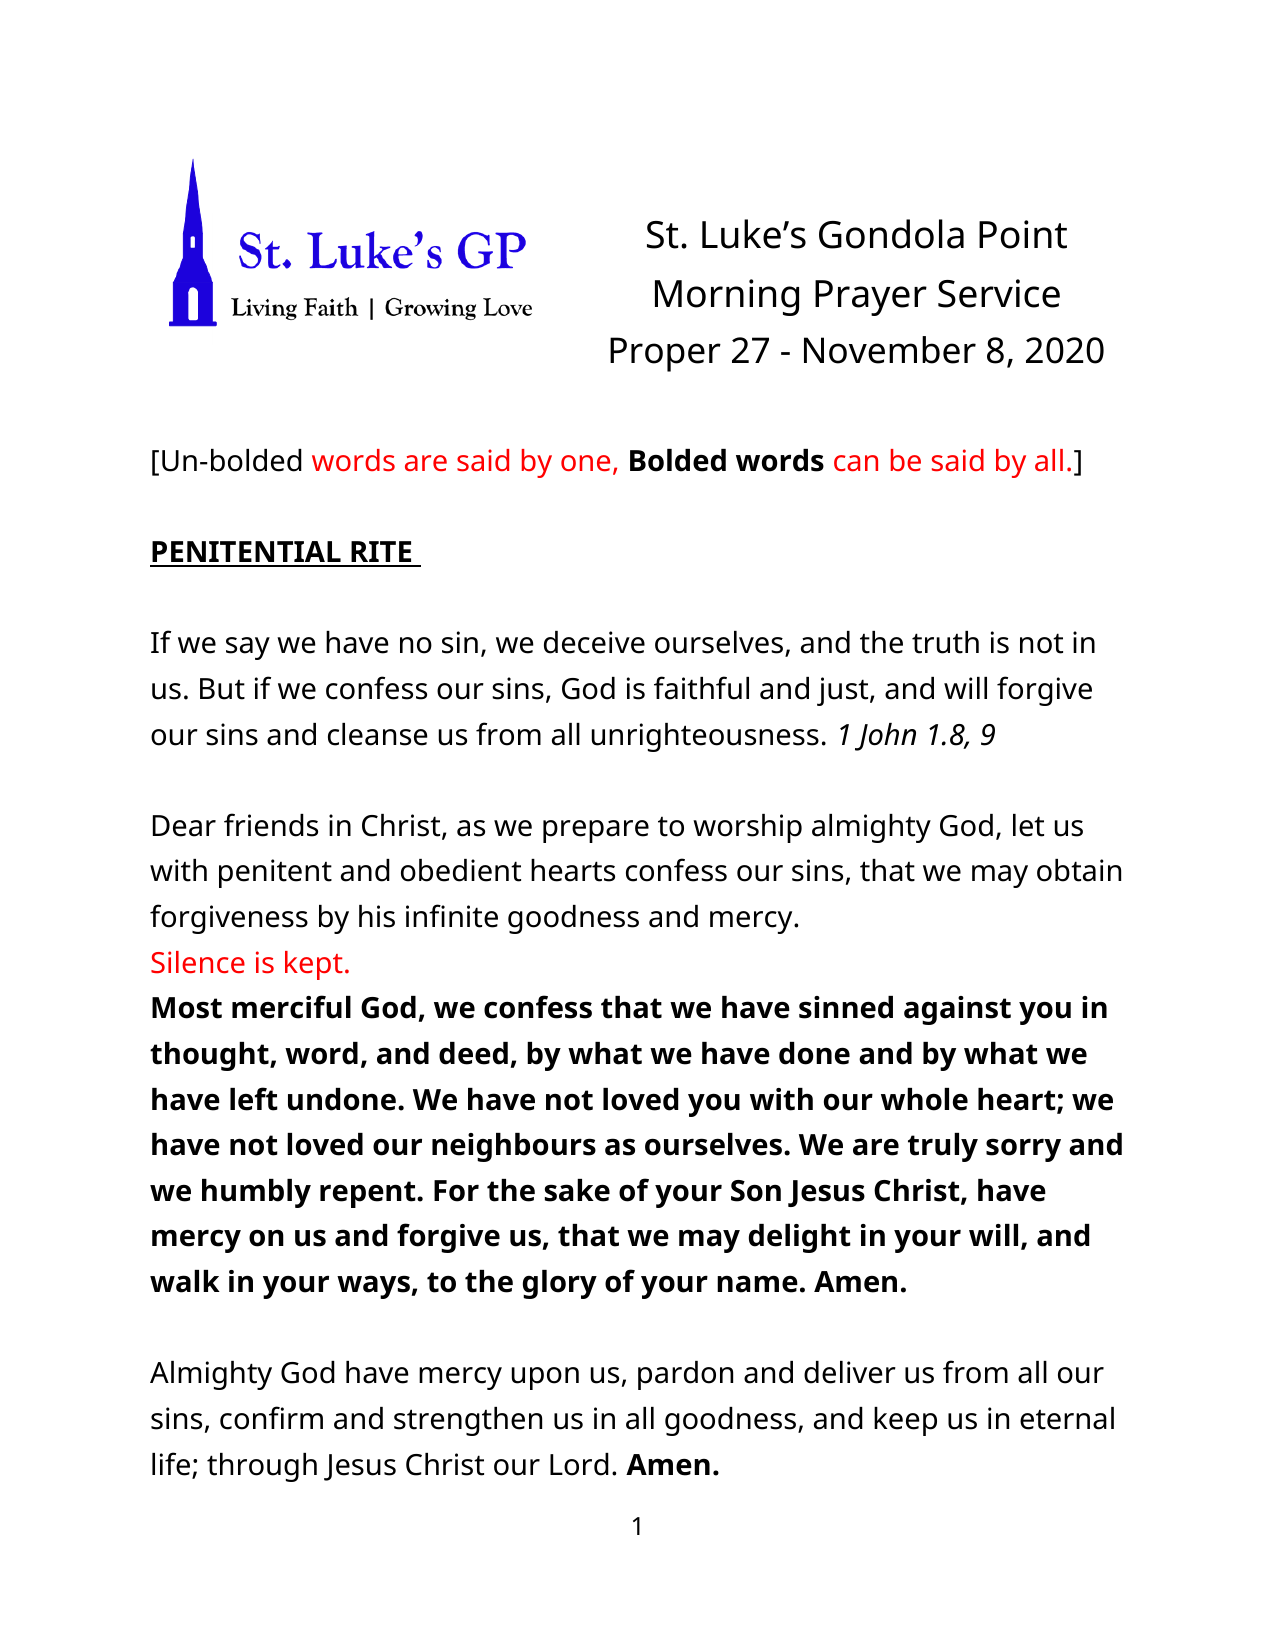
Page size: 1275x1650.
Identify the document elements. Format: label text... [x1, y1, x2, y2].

picture [150, 150, 569, 344]
text Dear friends in Christ, as we prepare to worship almighty God, let us with penitent and obedient hearts confess our sins, that we may obtain forgiveness by his infinite goodness and mercy. [150, 805, 1125, 936]
text PENITENTIAL RITE [150, 531, 1125, 571]
text Most merciful God, we confess that we have sinned against you in thought, word, and deed, by what we have done and by what we have left undone. We have not loved you with our whole heart; we have not loved our neighbours as ourselves. We are truly sorry and we humbly repent. For the sake of your Son Jesus Christ, have mercy on us and forgive us, that we may delight in your will, and walk in your ways, to the glory of your name. Amen. [150, 987, 1125, 1301]
text St. Luke’s Gondola Point [569, 209, 1125, 260]
text Morning Prayer Service [569, 267, 1125, 318]
text Almighty God have mercy upon us, pardon and deliver us from all our sins, confirm and strengthen us in all goodness, and keep us in eternal life; through Jesus Christ our Lord. Amen. [150, 1352, 1125, 1483]
text Proper 27 - November 8, 2020 [150, 326, 1125, 374]
text If we say we have no sin, we deceive ourselves, and the truth is not in us. But if we confess our sins, God is faithful and just, and will forgive our sins and cleanse us from all unrighteousness. 1 John 1.8, 9 [150, 622, 1125, 753]
text Silence is kept. [150, 942, 1125, 982]
text [Un-bolded words are said by one, Bolded words can be said by all.] [150, 440, 1125, 480]
